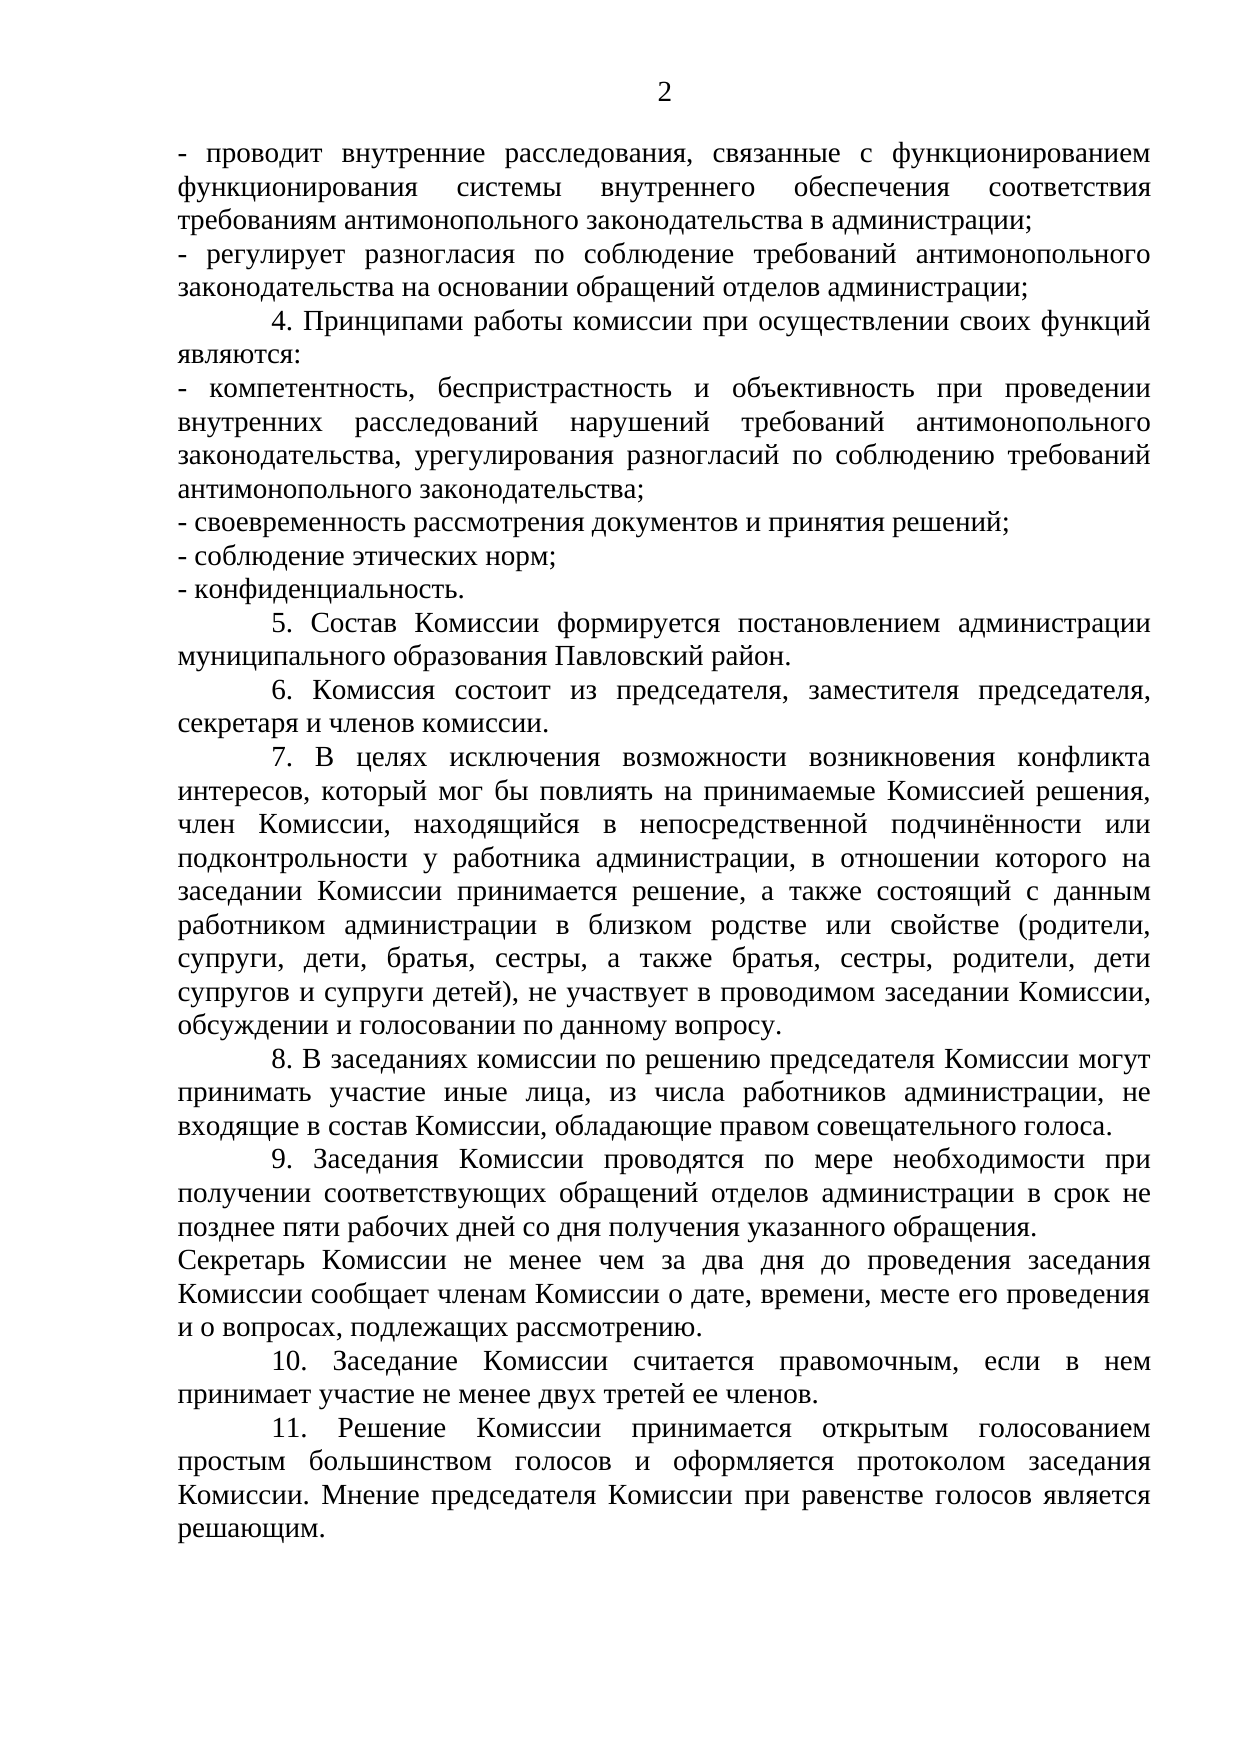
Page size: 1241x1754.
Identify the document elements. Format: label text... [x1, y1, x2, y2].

text 8. В заседаниях комиссии по решению председателя Комиссии могут принимать участие иные лица, из числа работников администрации, не входящие в состав Комиссии, обладающие правом совещательного голоса. [177, 1041, 1152, 1142]
text - соблюдение этических норм; [177, 538, 1152, 571]
text 10. Заседание Комиссии считается правомочным, если в нем принимает участие не менее двух третей ее членов. [177, 1343, 1152, 1410]
text - регулирует разногласия по соблюдение требований антимонопольного законодательства на основании обращений отделов администрации; [177, 236, 1152, 303]
text 4. Принципами работы комиссии при осуществлении своих функций являются: [177, 303, 1152, 370]
text - компетентность, беспристрастность и объективность при проведении внутренних расследований нарушений требований антимонопольного законодательства, урегулирования разногласий по соблюдению требований антимонопольного законодательства; [177, 370, 1152, 504]
text - проводит внутренние расследования, связанные с функционированием функционирования системы внутреннего обеспечения соответствия требованиям антимонопольного законодательства в администрации; [177, 135, 1152, 236]
text 6. Комиссия состоит из председателя, заместителя председателя, секретаря и членов комиссии. [177, 672, 1152, 739]
text 5. Состав Комиссии формируется постановлением администрации муниципального образования Павловский район. [177, 605, 1152, 672]
text - конфиденциальность. [177, 571, 1152, 605]
text Секретарь Комиссии не менее чем за два дня до проведения заседания Комиссии сообщает членам Комиссии о дате, времени, месте его проведения и о вопросах, подлежащих рассмотрению. [177, 1242, 1152, 1343]
text - своевременность рассмотрения документов и принятия решений; [177, 504, 1152, 538]
text 9. Заседания Комиссии проводятся по мере необходимости при получении соответствующих обращений отделов администрации в срок не позднее пяти рабочих дней со дня получения указанного обращения. [177, 1142, 1152, 1242]
text 7. В целях исключения возможности возникновения конфликта интересов, который мог бы повлиять на принимаемые Комиссией решения, член Комиссии, находящийся в непосредственной подчинённости или подконтрольности у работника администрации, в отношении которого на заседании Комиссии принимается решение, а также состоящий с данным работником администрации в близком родстве или свойстве (родители, супруги, дети, братья, сестры, а также братья, сестры, родители, дети супругов и супруги детей), не участвует в проводимом заседании Комиссии, обсуждении и голосовании по данному вопросу. [177, 739, 1152, 1041]
text 11. Решение Комиссии принимается открытым голосованием простым большинством голосов и оформляется протоколом заседания Комиссии. Мнение председателя Комиссии при равенстве голосов является решающим. [177, 1410, 1152, 1544]
